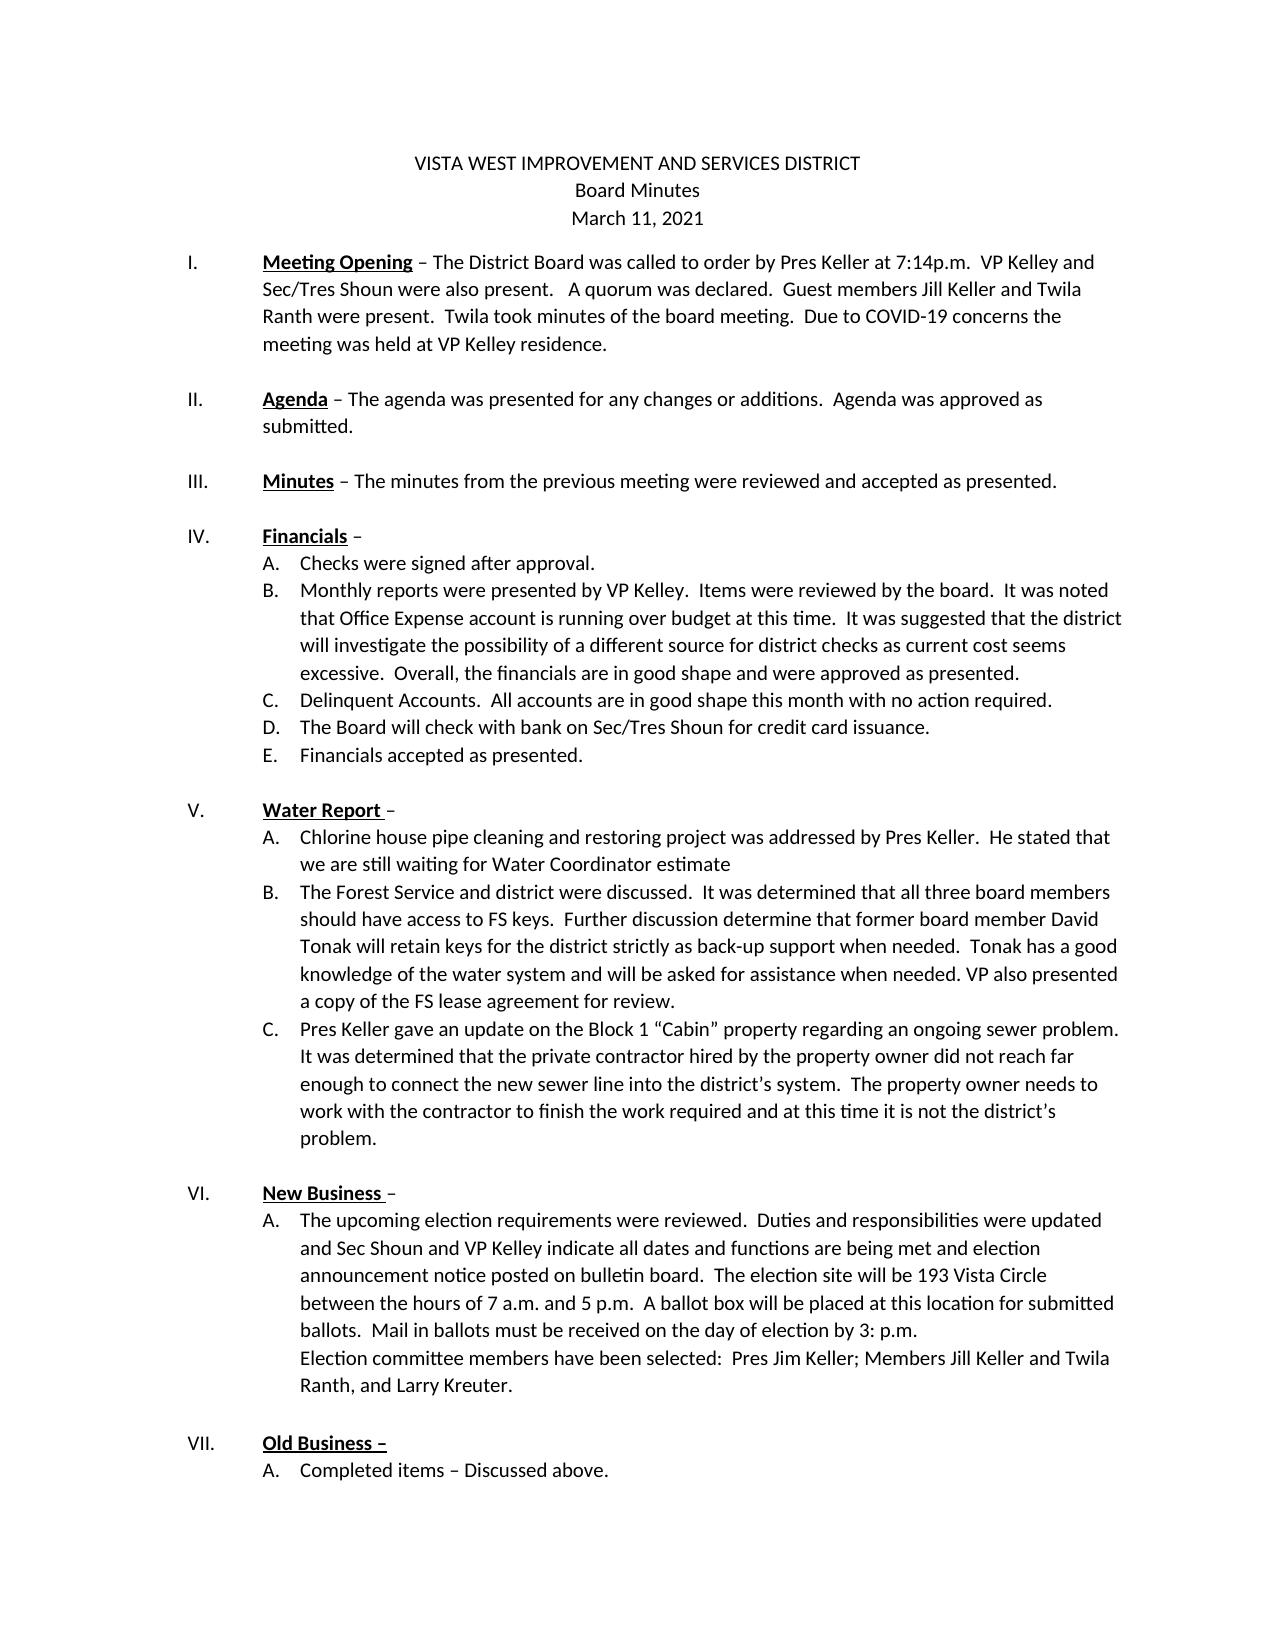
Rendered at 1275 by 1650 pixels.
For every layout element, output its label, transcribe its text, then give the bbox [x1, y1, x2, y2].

list Minutes – The minutes from the previous meeting were reviewed and accepted as presented. [187, 468, 1125, 493]
list New Business – [187, 1180, 1125, 1206]
list The Forest Service and district were discussed. It was determined that all three board members should have access to FS keys. Further discussion determine that former board member David Tonak will retain keys for the district strictly as back-up support when needed. Tonak has a good knowledge of the water system and will be asked for assistance when needed. VP also presented a copy of the FS lease agreement for review. [262, 879, 1125, 1014]
list Checks were signed after approval. [262, 550, 1125, 576]
list The upcoming election requirements were reviewed. Duties and responsibilities were updated and Sec Shoun and VP Kelley indicate all dates and functions are being met and election announcement notice posted on bulletin board. The election site will be 193 Vista Circle between the hours of 7 a.m. and 5 p.m. A ballot box will be placed at this location for submitted ballots. Mail in ballots must be received on the day of election by 3: p.m. [262, 1208, 1125, 1343]
list Meeting Opening – The District Board was called to order by Pres Keller at 7:14p.m. VP Kelley and Sec/Tres Shoun were also present. A quorum was declared. Guest members Jill Keller and Twila Ranth were present. Twila took minutes of the board meeting. Due to COVID-19 concerns the meeting was held at VP Kelley residence. [187, 249, 1125, 356]
list Pres Keller gave an update on the Block 1 “Cabin” property regarding an ongoing sewer problem. It was determined that the private contractor hired by the property owner did not reach far enough to connect the new sewer line into the district’s system. The property owner needs to work with the contractor to finish the work required and at this time it is not the district’s problem. [262, 1016, 1125, 1151]
list Delinquent Accounts. All accounts are in good shape this month with no action required. [262, 687, 1125, 713]
list Chlorine house pipe cleaning and restoring project was addressed by Pres Keller. He stated that we are still waiting for Water Coordinator estimate [262, 824, 1125, 877]
list Old Business – [187, 1430, 1125, 1455]
list Election committee members have been selected: Pres Jim Keller; Members Jill Keller and Twila Ranth, and Larry Kreuter. [300, 1345, 1125, 1397]
list Financials – [187, 523, 1125, 548]
list Financials accepted as presented. [262, 742, 1125, 767]
list Agenda – The agenda was presented for any changes or additions. Agenda was approved as submitted. [187, 386, 1125, 439]
list The Board will check with bank on Sec/Tres Shoun for credit card issuance. [262, 714, 1125, 740]
list Monthly reports were presented by VP Kelley. Items were reviewed by the board. It was noted that Office Expense account is running over budget at this time. It was suggested that the district will investigate the possibility of a different source for district checks as current cost seems excessive. Overall, the financials are in good shape and were approved as presented. [262, 578, 1125, 685]
text VISTA WEST IMPROVEMENT AND SERVICES DISTRICT [150, 150, 1125, 175]
text Board Minutes [150, 177, 1125, 203]
list Water Report – [187, 797, 1125, 822]
list Completed items – Discussed above. [262, 1457, 1125, 1482]
text March 11, 2021 [150, 205, 1125, 230]
